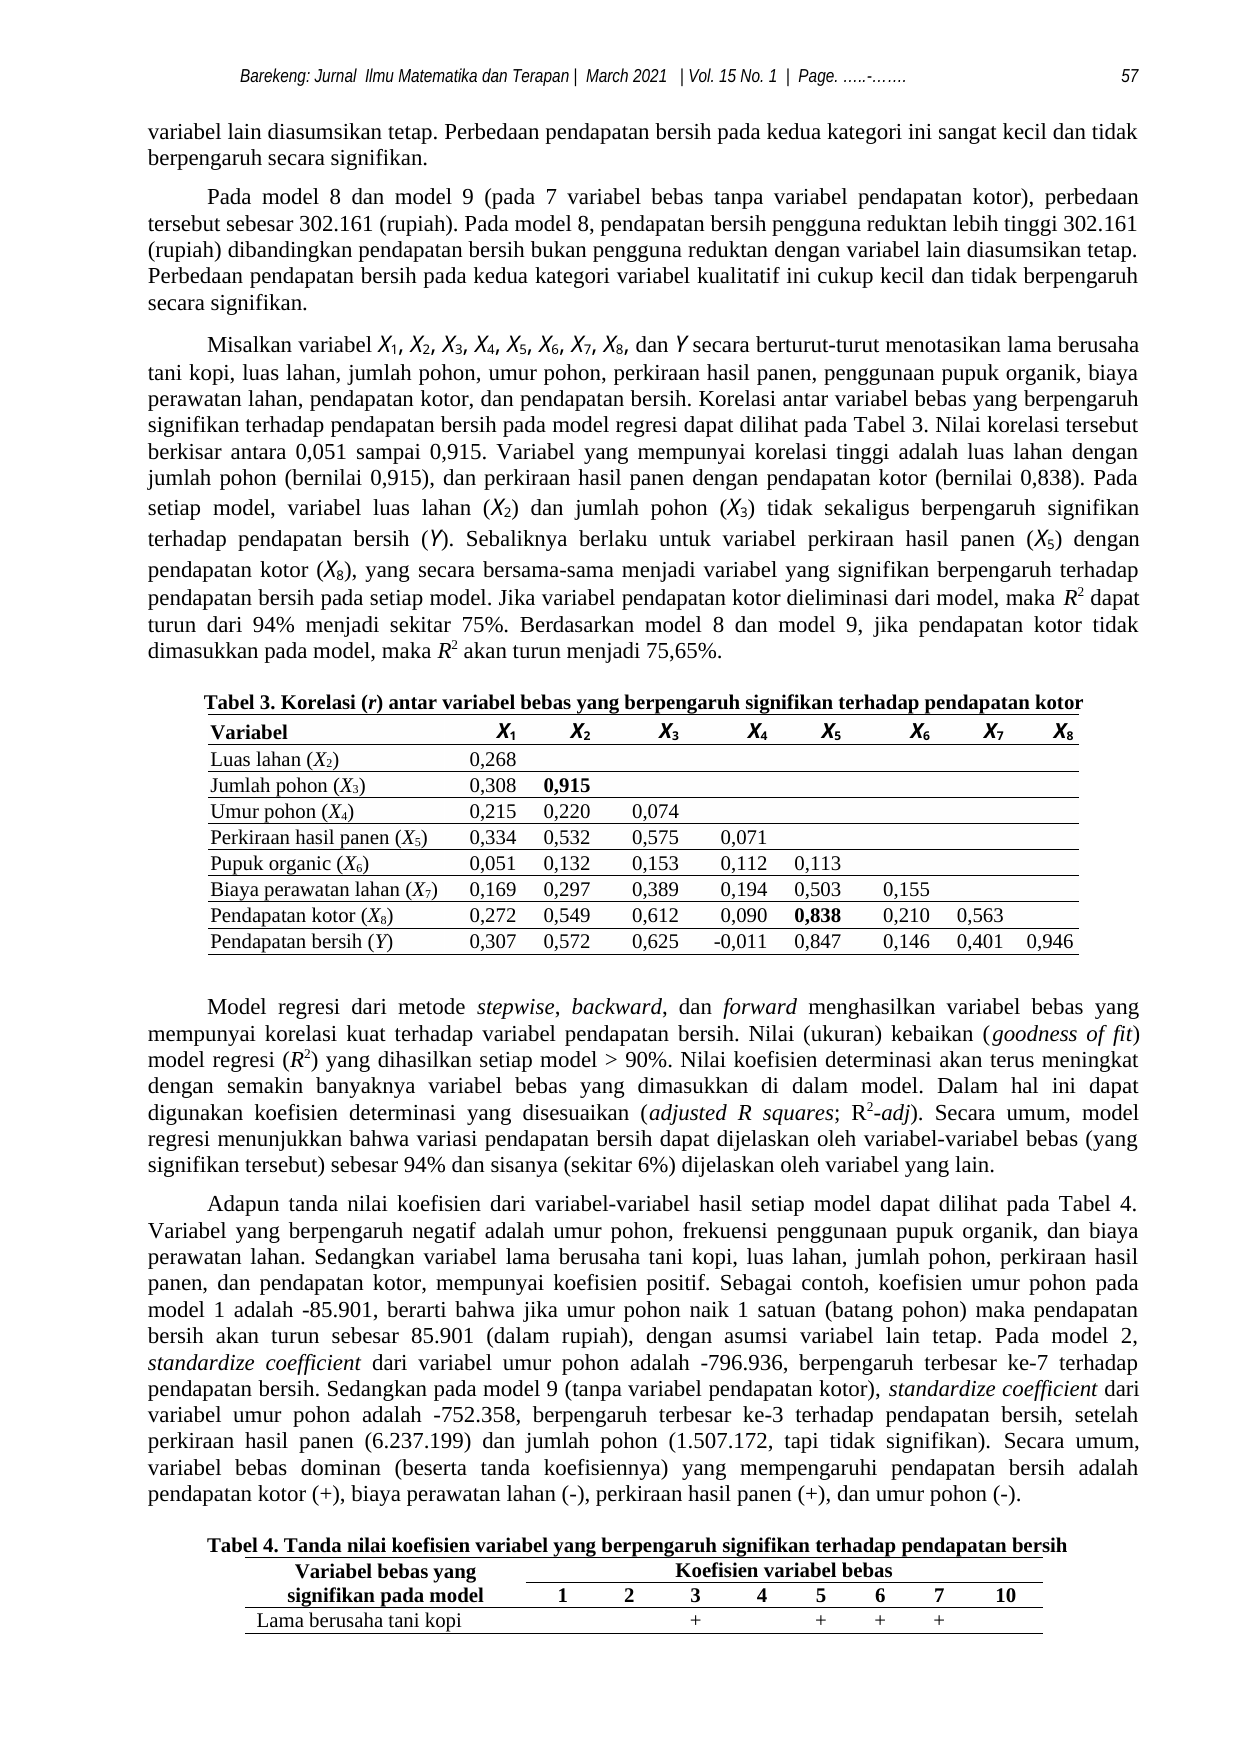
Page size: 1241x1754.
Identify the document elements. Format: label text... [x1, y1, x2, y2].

table_cell 0,503 [769, 876, 843, 901]
table_cell Pendapatan bersih (Y) [208, 929, 444, 953]
table_cell [518, 745, 592, 771]
table_cell 0,946 [1005, 929, 1079, 953]
table_cell [1005, 745, 1079, 771]
table_cell [932, 798, 1005, 823]
table_cell 0,268 [445, 745, 518, 771]
table_cell Lama berusaha tani kopi [245, 1608, 526, 1632]
table_header X7 [932, 715, 1005, 744]
table_cell [1005, 902, 1079, 927]
table_header X8 [1005, 715, 1079, 744]
table_cell [732, 1608, 791, 1632]
table_header X5 [769, 715, 843, 744]
table_cell Perkiraan hasil panen (X5) [208, 824, 444, 849]
table_cell 0,074 [592, 798, 681, 823]
table_cell + [659, 1608, 732, 1632]
table_cell [969, 1608, 1042, 1632]
table_cell 0,071 [681, 824, 769, 849]
table_cell 5 [791, 1583, 850, 1607]
table_cell 0,308 [445, 772, 518, 797]
table_cell 10 [969, 1583, 1042, 1607]
table_cell [1005, 798, 1079, 823]
table_cell + [910, 1608, 968, 1632]
table_cell 2 [600, 1583, 658, 1607]
table_cell [843, 745, 932, 771]
table_header X4 [681, 715, 769, 744]
table_cell + [850, 1608, 909, 1632]
text Tabel 3. Korelasi (r) antar variabel bebas yang berpengaruh signifikan terhadap pendapatan kotor [148, 690, 1140, 714]
table_cell 0,113 [769, 850, 843, 875]
table_header X3 [592, 715, 681, 744]
table_cell [843, 798, 932, 823]
table_cell [592, 772, 681, 797]
table_cell [681, 798, 769, 823]
table_cell [843, 850, 932, 875]
table_cell [681, 772, 769, 797]
table_cell [600, 1608, 658, 1632]
table_cell 0,549 [518, 902, 592, 927]
table_cell 0,155 [843, 876, 932, 901]
table_cell [932, 850, 1005, 875]
table_cell 0,401 [932, 929, 1005, 953]
text Tabel 4. Tanda nilai koefisien variabel yang berpengaruh signifikan terhadap pendapatan bersih [148, 1533, 1140, 1557]
table_header Koefisien variabel bebas [526, 1558, 1042, 1582]
table_cell Pupuk organic (X6) [208, 850, 444, 875]
table_cell 0,625 [592, 929, 681, 953]
table_cell 0,915 [518, 772, 592, 797]
table_cell 0,112 [681, 850, 769, 875]
table_cell 7 [910, 1583, 968, 1607]
table_header X2 [518, 715, 592, 744]
table_cell [932, 824, 1005, 849]
table_cell 0,220 [518, 798, 592, 823]
table_cell -0,011 [681, 929, 769, 953]
table_cell [1005, 876, 1079, 901]
table_cell 0,153 [592, 850, 681, 875]
table_cell [769, 824, 843, 849]
table_cell [526, 1608, 599, 1632]
table_cell 0,090 [681, 902, 769, 927]
table_cell 0,297 [518, 876, 592, 901]
table_cell 0,563 [932, 902, 1005, 927]
table_cell [932, 876, 1005, 901]
table_cell 0,307 [445, 929, 518, 953]
table_header X6 [843, 715, 932, 744]
table_cell 0,272 [445, 902, 518, 927]
text Pada model 8 dan model 9 (pada 7 variabel bebas tanpa variabel pendapatan kotor), perbedaan tersebut sebesar 302.161 (rupiah). Pada model 8, pendapatan bersih pengguna reduktan lebih tinggi 302.161 (rupiah) dibandingkan pendapatan bersih bukan pengguna reduktan dengan variabel lain diasumsikan tetap. Perbedaan pendapatan bersih pada kedua kategori variabel kualitatif ini cukup kecil dan tidak berpengaruh secara signifikan. [148, 183, 1140, 315]
table_cell [769, 798, 843, 823]
table_cell Biaya perawatan lahan (X7) [208, 876, 444, 901]
table_cell Umur pohon (X4) [208, 798, 444, 823]
text Model regresi dari metode stepwise, backward, dan forward menghasilkan variabel bebas yang mempunyai korelasi kuat terhadap variabel pendapatan bersih. Nilai (ukuran) kebaikan (goodness of fit) model regresi (R2) yang dihasilkan setiap model > 90%. Nilai koefisien determinasi akan terus meningkat dengan semakin banyaknya variabel bebas yang dimasukkan di dalam model. Dalam hal ini dapat digunakan koefisien determinasi yang disesuaikan (adjusted R squares; R2-adj). Secara umum, model regresi menunjukkan bahwa variasi pendapatan bersih dapat dijelaskan oleh variabel-variabel bebas (yang signifikan tersebut) sebesar 94% dan sisanya (sekitar 6%) dijelaskan oleh variabel yang lain. [148, 993, 1140, 1178]
table_cell 0,334 [445, 824, 518, 849]
table_cell 0,169 [445, 876, 518, 901]
table_cell [1005, 772, 1079, 797]
table_cell [932, 745, 1005, 771]
table_header X1 [445, 715, 518, 744]
table_cell [843, 772, 932, 797]
text Misalkan variabel X1, X2, X3, X4, X5, X6, X7, X8, dan Y secara berturut-turut menotasikan lama berusaha tani kopi, luas lahan, jumlah pohon, umur pohon, perkiraan hasil panen, penggunaan pupuk organik, biaya perawatan lahan, pendapatan kotor, dan pendapatan bersih. Korelasi antar variabel bebas yang berpengaruh signifikan terhadap pendapatan bersih pada model regresi dapat dilihat pada Tabel 3. Nilai korelasi tersebut berkisar antara 0,051 sampai 0,915. Variabel yang mempunyai korelasi tinggi adalah luas lahan dengan jumlah pohon (bernilai 0,915), dan perkiraan hasil panen dengan pendapatan kotor (bernilai 0,838). Pada setiap model, variabel luas lahan (X2) dan jumlah pohon (X3) tidak sekaligus berpengaruh signifikan terhadap pendapatan bersih (Y). Sebaliknya berlaku untuk variabel perkiraan hasil panen (X5) dengan pendapatan kotor (X8), yang secara bersama-sama menjadi variabel yang signifikan berpengaruh terhadap pendapatan bersih pada setiap model. Jika variabel pendapatan kotor dieliminasi dari model, maka R2 dapat turun dari 94% menjadi sekitar 75%. Berdasarkan model 8 dan model 9, jika pendapatan kotor tidak dimasukkan pada model, maka R2 akan turun menjadi 75,65%. [148, 328, 1140, 663]
table_cell Pendapatan kotor (X8) [208, 902, 444, 927]
table_cell 0,210 [843, 902, 932, 927]
table_cell 0,847 [769, 929, 843, 953]
table_cell 0,532 [518, 824, 592, 849]
table_cell 1 [526, 1583, 599, 1607]
table_cell [681, 745, 769, 771]
table_cell 0,389 [592, 876, 681, 901]
table_cell 3 [659, 1583, 732, 1607]
table_cell [932, 772, 1005, 797]
table_cell 0,146 [843, 929, 932, 953]
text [148, 118, 1140, 171]
table_cell [769, 745, 843, 771]
text Adapun tanda nilai koefisien dari variabel-variabel hasil setiap model dapat dilihat pada Tabel 4. Variabel yang berpengaruh negatif adalah umur pohon, frekuensi penggunaan pupuk organik, dan biaya perawatan lahan. Sedangkan variabel lama berusaha tani kopi, luas lahan, jumlah pohon, perkiraan hasil panen, dan pendapatan kotor, mempunyai koefisien positif. Sebagai contoh, koefisien umur pohon pada model 1 adalah -85.901, berarti bahwa jika umur pohon naik 1 satuan (batang pohon) maka pendapatan bersih akan turun sebesar 85.901 (dalam rupiah), dengan asumsi variabel lain tetap. Pada model 2, standardize coefficient dari variabel umur pohon adalah -796.936, berpengaruh terbesar ke-7 terhadap pendapatan bersih. Sedangkan pada model 9 (tanpa variabel pendapatan kotor), standardize coefficient dari variabel umur pohon adalah -752.358, berpengaruh terbesar ke-3 terhadap pendapatan bersih, setelah perkiraan hasil panen (6.237.199) dan jumlah pohon (1.507.172, tapi tidak signifikan). Secara umum, variabel bebas dominan (beserta tanda koefisiennya) yang mempengaruhi pendapatan bersih adalah pendapatan kotor (+), biaya perawatan lahan (-), perkiraan hasil panen (+), dan umur pohon (-). [148, 1190, 1140, 1507]
table_cell [1005, 850, 1079, 875]
table_cell + [791, 1608, 850, 1632]
table_cell 0,051 [445, 850, 518, 875]
table_cell 0,132 [518, 850, 592, 875]
table_cell [592, 745, 681, 771]
table_cell [1005, 824, 1079, 849]
table_header Variabel [208, 715, 444, 744]
table_cell Jumlah pohon (X3) [208, 772, 444, 797]
table_header Variabel bebas yang signifikan pada model [245, 1558, 526, 1607]
table_cell [843, 824, 932, 849]
table_cell 0,575 [592, 824, 681, 849]
table_cell 4 [732, 1583, 791, 1607]
table_cell 6 [850, 1583, 909, 1607]
table_cell 0,612 [592, 902, 681, 927]
table_cell 0,838 [769, 902, 843, 927]
table_cell 0,194 [681, 876, 769, 901]
table_cell [769, 772, 843, 797]
table_cell Luas lahan (X2) [208, 745, 444, 771]
table_cell 0,572 [518, 929, 592, 953]
table_cell 0,215 [445, 798, 518, 823]
